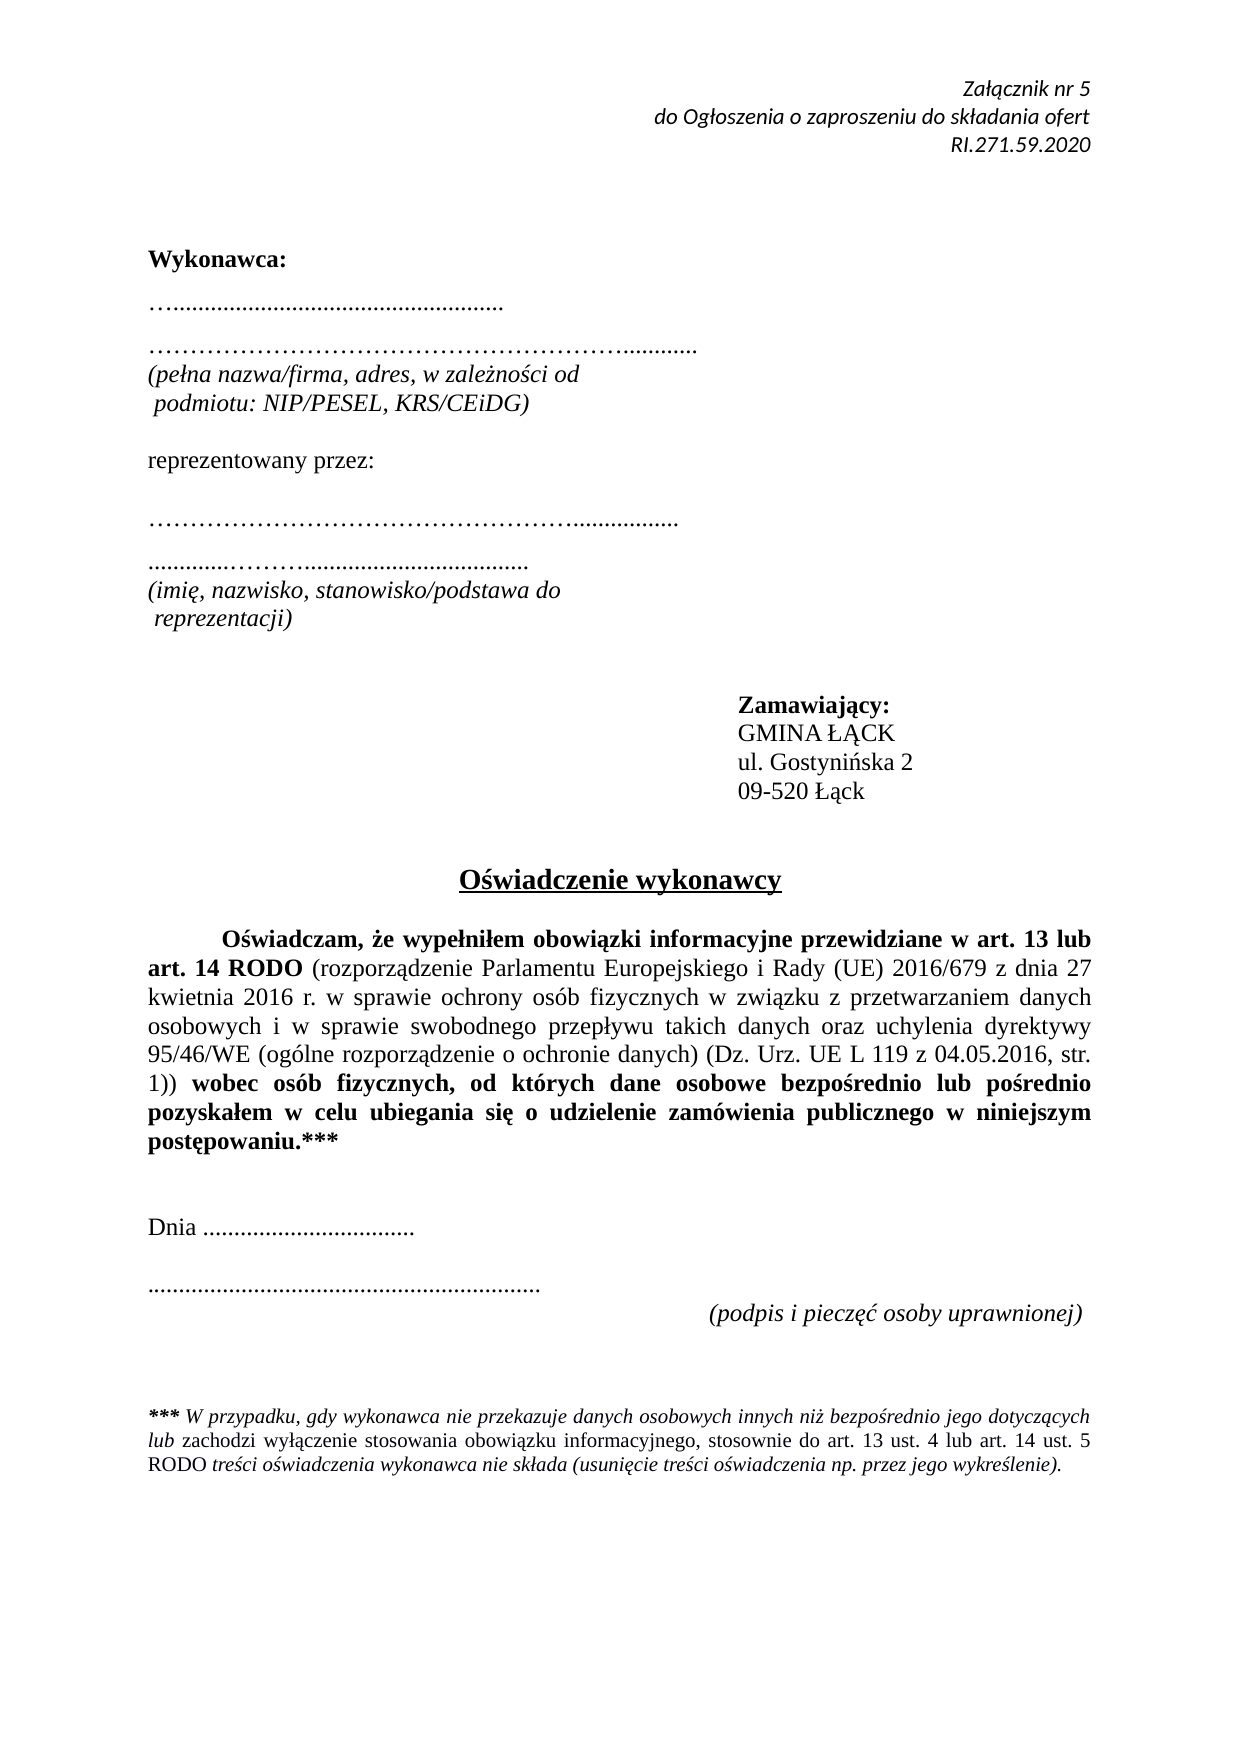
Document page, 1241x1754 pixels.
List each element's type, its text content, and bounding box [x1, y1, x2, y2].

text reprezentacji) [148, 603, 1093, 632]
text (pełna nazwa/firma, adres, w zależności od [148, 359, 1093, 388]
text GMINA ŁĄCK [738, 718, 1093, 747]
text reprezentowany przez: [148, 445, 1093, 474]
text Oświadczenie wykonawcy [148, 862, 1093, 896]
text ul. Gostynińska 2 [738, 747, 1093, 776]
text (podpis i pieczęć osoby uprawnionej) [148, 1298, 1093, 1327]
text Zamawiający: [738, 690, 1093, 718]
text podmiotu: NIP/PESEL, KRS/CEiDG) [148, 388, 1093, 417]
text Oświadczam, że wypełniłem obowiązki informacyjne przewidziane w art. 13 lub art. 14 RODO (rozporządzenie Parlamentu Europejskiego i Rady (UE) 2016/679 z dnia 27 kwietnia 2016 r. w sprawie ochrony osób fizycznych w związku z przetwarzaniem danych osobowych i w sprawie swobodnego przepływu takich danych oraz uchylenia dyrektywy 95/46/WE (ogólne rozporządzenie o ochronie danych) (Dz. Urz. UE L 119 z 04.05.2016, str. 1)) wobec osób fizycznych, od których dane osobowe bezpośrednio lub pośrednio pozyskałem w celu ubiegania się o udzielenie zamówienia publicznego w niniejszym postępowaniu.*** [148, 924, 1093, 1154]
text 09-520 Łąck [738, 776, 1093, 805]
text *** W przypadku, gdy wykonawca nie przekazuje danych osobowych innych niż bezpośrednio jego dotyczących lub zachodzi wyłączenie stosowania obowiązku informacyjnego, stosownie do art. 13 ust. 4 lub art. 14 ust. 5 RODO treści oświadczenia wykonawca nie składa (usunięcie treści oświadczenia np. przez jego wykreślenie). [148, 1404, 1093, 1476]
text ............................................................... [148, 1241, 1093, 1298]
text …..................................................... [148, 287, 1093, 316]
text Wykonawca: [148, 244, 1093, 273]
text ……………………………………………................. [148, 503, 1093, 532]
text (imię, nazwisko, stanowisko/podstawa do [148, 575, 1093, 603]
text …………………………………………………............ [148, 330, 1093, 359]
text Dnia .................................. [148, 1212, 1093, 1241]
text .............……….................................... [148, 546, 1093, 575]
